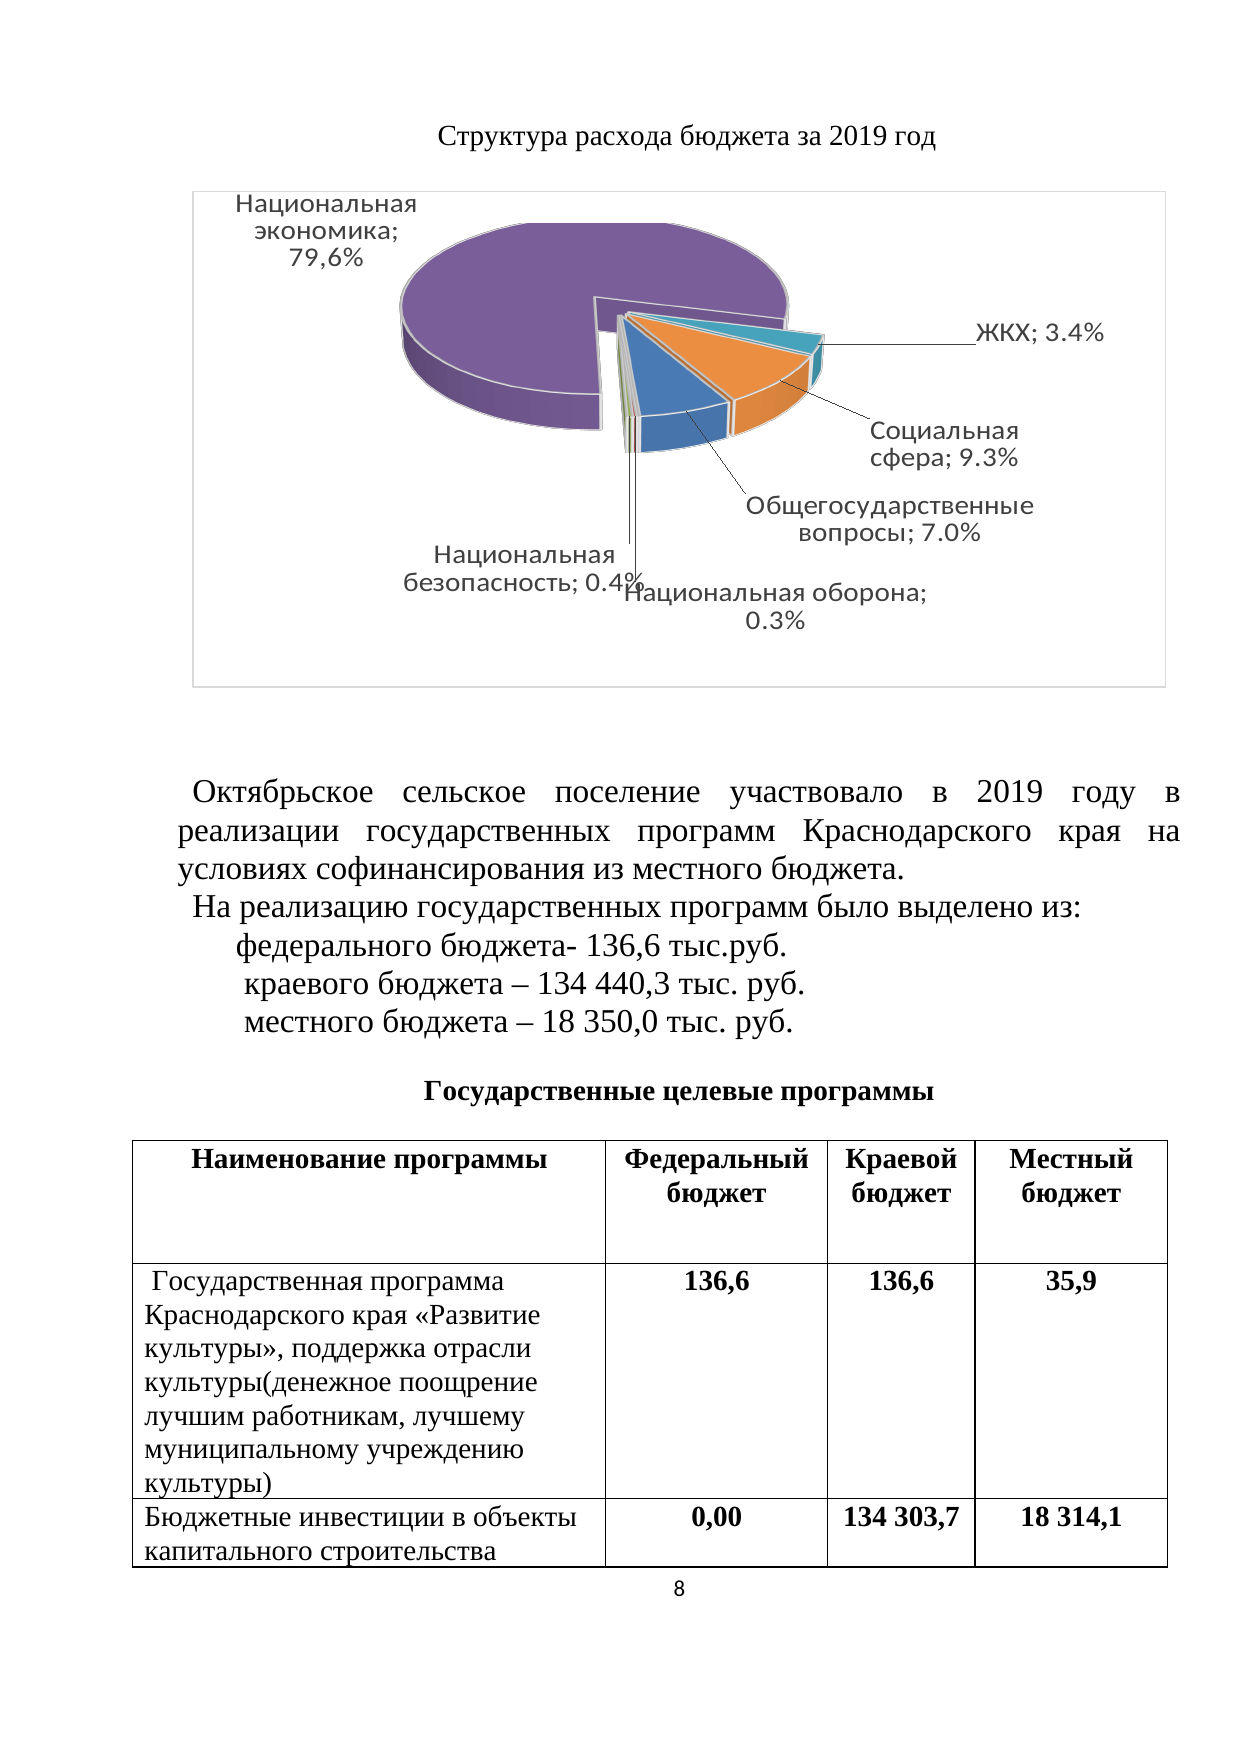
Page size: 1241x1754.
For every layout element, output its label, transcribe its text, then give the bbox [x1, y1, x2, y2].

table_cell 136,6 [828, 1264, 974, 1498]
text местного бюджета – 18 350,0 тыс. руб. [177, 1001, 1181, 1040]
table_cell 136,6 [606, 1264, 827, 1498]
table_cell Государственная программа Краснодарского края «Развитие культуры», поддержка отрасли культуры(денежное поощрение лучшим работникам, лучшему муниципальному учреждению культуры) [133, 1264, 605, 1498]
table_cell 134 303,7 [828, 1499, 974, 1566]
text На реализацию государственных программ было выделено из: [177, 886, 1181, 925]
table_header Краевой бюджет [828, 1141, 974, 1262]
table_cell 0,00 [606, 1499, 827, 1566]
text федерального бюджета- 136,6 тыс.руб. [177, 925, 1181, 963]
text краевого бюджета – 134 440,3 тыс. руб. [177, 963, 1181, 1001]
table_header Федеральный бюджет [606, 1141, 827, 1262]
table_cell 35,9 [976, 1264, 1167, 1498]
text Государственные целевые программы [177, 1073, 1181, 1107]
text Структура расхода бюджета за 2019 год [177, 118, 1181, 152]
table_header Местный бюджет [976, 1141, 1167, 1262]
table_cell 18 314,1 [976, 1499, 1167, 1566]
table_header Наименование программы [133, 1141, 605, 1262]
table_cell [133, 1499, 605, 1566]
text Октябрьское сельское поселение участвовало в 2019 году в реализации государственных программ Краснодарского края на условиях софинансирования из местного бюджета. [177, 771, 1181, 886]
